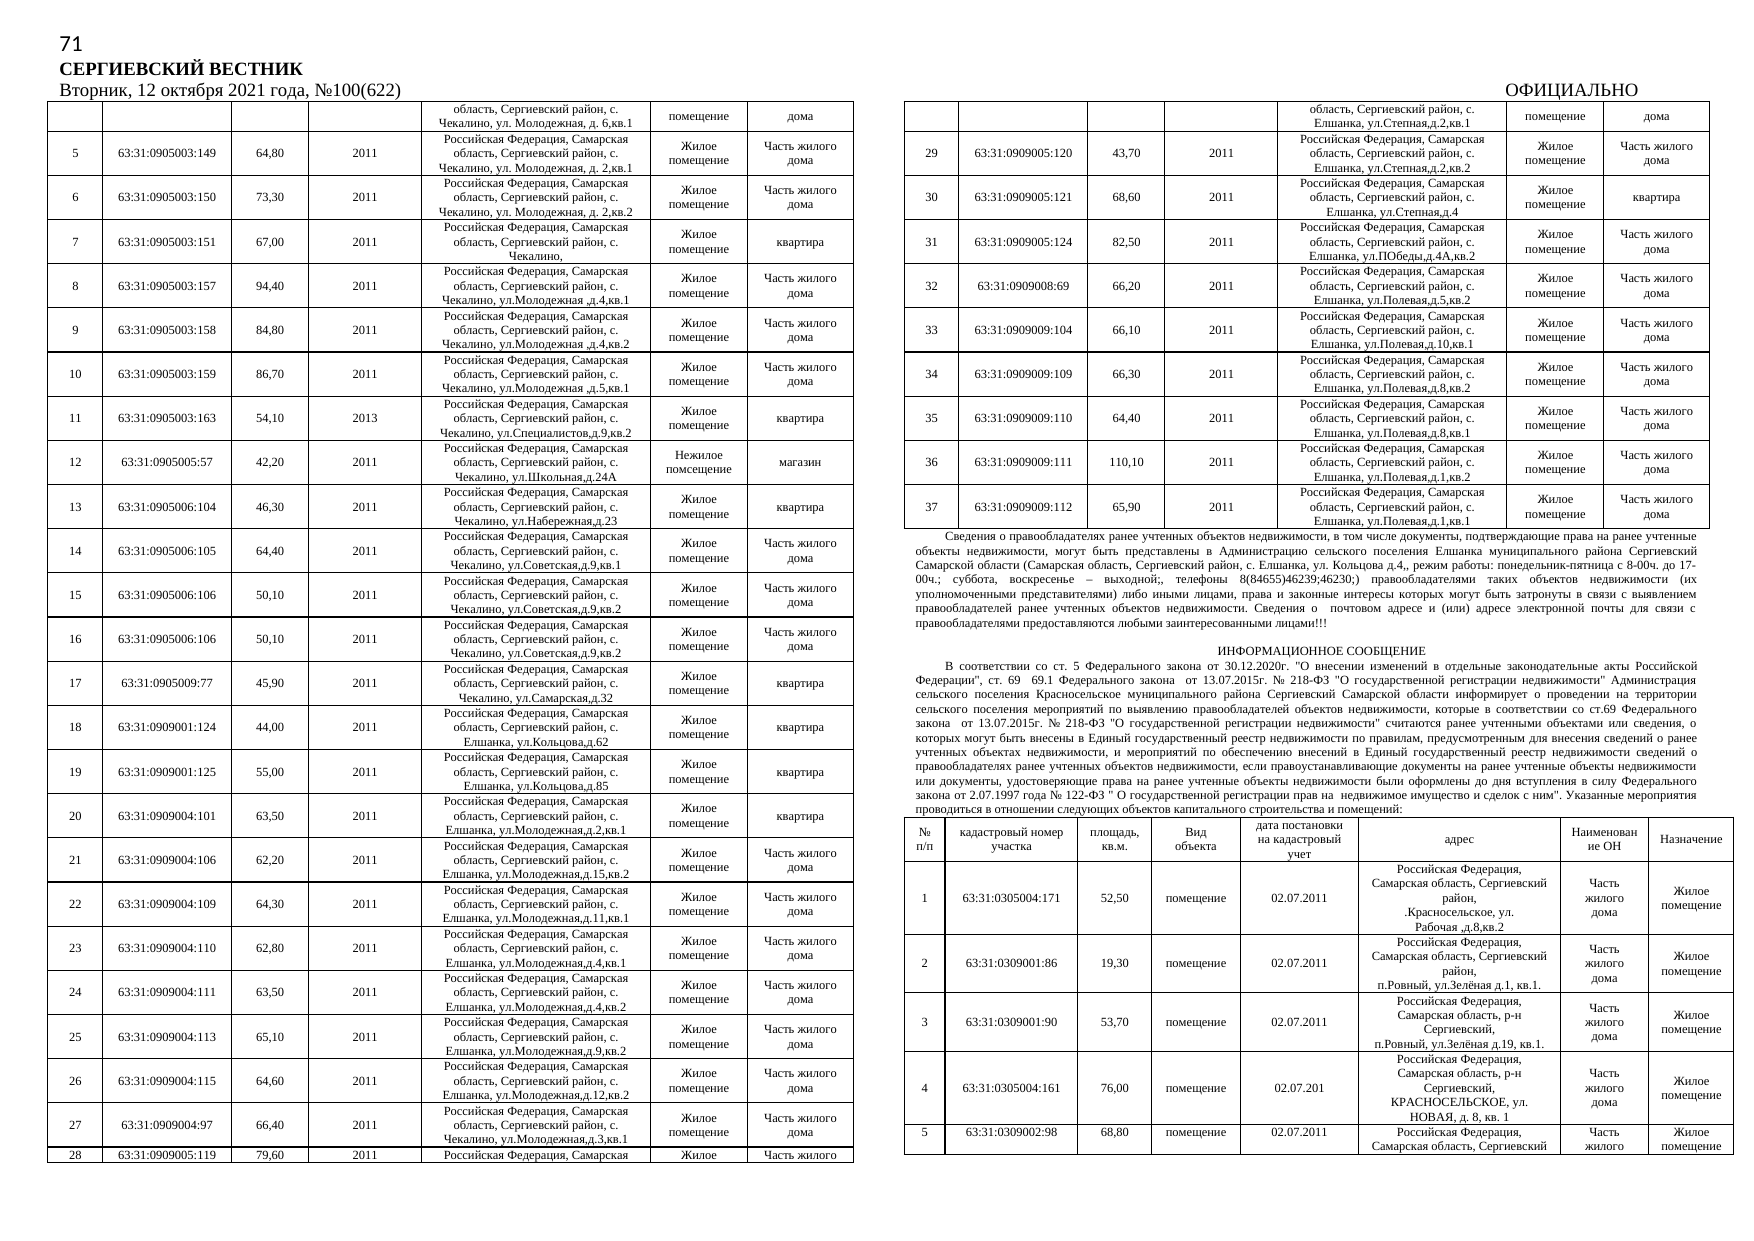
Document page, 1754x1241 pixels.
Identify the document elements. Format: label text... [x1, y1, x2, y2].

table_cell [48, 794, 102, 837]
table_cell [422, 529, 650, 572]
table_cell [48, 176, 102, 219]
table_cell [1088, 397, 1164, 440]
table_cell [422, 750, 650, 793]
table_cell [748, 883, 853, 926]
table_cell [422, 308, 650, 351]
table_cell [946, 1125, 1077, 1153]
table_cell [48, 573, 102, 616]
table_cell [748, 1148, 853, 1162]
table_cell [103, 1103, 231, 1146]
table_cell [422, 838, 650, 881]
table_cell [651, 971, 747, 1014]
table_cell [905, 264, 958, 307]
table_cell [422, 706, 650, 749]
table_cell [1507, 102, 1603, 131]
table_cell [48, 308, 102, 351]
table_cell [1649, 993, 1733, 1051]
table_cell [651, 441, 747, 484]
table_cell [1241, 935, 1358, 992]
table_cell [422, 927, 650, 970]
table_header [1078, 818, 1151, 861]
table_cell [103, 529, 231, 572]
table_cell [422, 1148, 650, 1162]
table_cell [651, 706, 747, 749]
text Сведения о правообладателях ранее учтенных объектов недвижимости, в том числе документы, подтверждающие права на ранее учтенные объекты недвижимости, могут быть представлены в Администрацию сельского поселения Елшанка муниципального района Сергиевский Самарской области (Самарская область, Сергиевский район, с. Елшанка, ул. Кольцова д.4,, режим работы: понедельник-пятница с 8-00ч. до 17-00ч.; суббота, воскресенье – выходной;, телефоны 8(84655)46239;46230;) правообладателями таких объектов недвижимости (их уполномоченными представителями) либо иными лицами, права и законные интересы которых могут быть затронуты в связи с выявлением правообладателей ранее учтенных объектов недвижимости. Сведения о почтовом адресе и (или) адресе электронной почты для связи с правообладателями предоставляются любыми заинтересованными лицами!!! [915, 529, 1698, 630]
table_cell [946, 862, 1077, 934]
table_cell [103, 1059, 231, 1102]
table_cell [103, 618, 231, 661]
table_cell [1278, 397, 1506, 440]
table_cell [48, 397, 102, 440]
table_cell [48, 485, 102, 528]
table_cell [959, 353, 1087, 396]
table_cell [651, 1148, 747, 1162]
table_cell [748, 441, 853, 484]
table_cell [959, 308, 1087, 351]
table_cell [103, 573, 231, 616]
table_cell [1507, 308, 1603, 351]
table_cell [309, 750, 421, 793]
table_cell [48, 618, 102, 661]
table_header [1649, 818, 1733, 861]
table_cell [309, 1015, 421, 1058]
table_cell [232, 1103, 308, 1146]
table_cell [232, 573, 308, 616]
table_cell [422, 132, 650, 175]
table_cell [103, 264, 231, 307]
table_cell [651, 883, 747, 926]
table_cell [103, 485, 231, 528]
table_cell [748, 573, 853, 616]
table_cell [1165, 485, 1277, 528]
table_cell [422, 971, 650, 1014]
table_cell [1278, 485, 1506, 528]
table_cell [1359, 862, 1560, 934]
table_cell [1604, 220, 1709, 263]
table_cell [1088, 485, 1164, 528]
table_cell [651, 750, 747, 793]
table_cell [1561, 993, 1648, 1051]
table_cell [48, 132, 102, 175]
text ИНФОРМАЦИОННОЕ СООБЩЕНИЕ [915, 644, 1698, 658]
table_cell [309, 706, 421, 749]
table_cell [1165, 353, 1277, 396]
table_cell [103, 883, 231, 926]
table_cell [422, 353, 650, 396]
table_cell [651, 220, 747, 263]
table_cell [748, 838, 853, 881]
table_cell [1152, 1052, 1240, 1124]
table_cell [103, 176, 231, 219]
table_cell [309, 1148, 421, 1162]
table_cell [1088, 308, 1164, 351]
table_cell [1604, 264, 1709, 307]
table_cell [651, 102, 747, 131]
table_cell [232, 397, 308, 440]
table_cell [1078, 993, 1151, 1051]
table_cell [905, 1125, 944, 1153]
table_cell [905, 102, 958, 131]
text В соответствии со ст. 5 Федерального закона от 30.12.2020г. "О внесении изменений в отдельные законодательные акты Российской Федерации", ст. 69 69.1 Федерального закона от 13.07.2015г. № 218-ФЗ "О государственной регистрации недвижимости" Администрация сельского поселения Красносельское муниципального района Сергиевский Самарской области информирует о проведении на территории сельского поселения мероприятий по выявлению правообладателей объектов недвижимости, которые в соответствии со ст.69 Федерального закона от 13.07.2015г. № 218-ФЗ "О государственной регистрации недвижимости" считаются ранее учтенными объектами или сведения, о которых могут быть внесены в Единый государственный реестр недвижимости по правилам, предусмотренным для внесения сведений о ранее учтенных объектах недвижимости, и мероприятий по обеспечению внесений в Единый государственный реестр недвижимости сведений о правообладателях ранее учтенных объектов недвижимости, если правоустанавливающие документы на ранее учтенные объекты недвижимости или документы, удостоверяющие права на ранее учтенные объекты недвижимости были оформлены до дня вступления в силу Федерального закона от 2.07.1997 года № 122-ФЗ " О государственной регистрации прав на недвижимое имущество и сделок с ним". Указанные мероприятия проводиться в отношении следующих объектов капитального строительства и помещений: [915, 658, 1698, 817]
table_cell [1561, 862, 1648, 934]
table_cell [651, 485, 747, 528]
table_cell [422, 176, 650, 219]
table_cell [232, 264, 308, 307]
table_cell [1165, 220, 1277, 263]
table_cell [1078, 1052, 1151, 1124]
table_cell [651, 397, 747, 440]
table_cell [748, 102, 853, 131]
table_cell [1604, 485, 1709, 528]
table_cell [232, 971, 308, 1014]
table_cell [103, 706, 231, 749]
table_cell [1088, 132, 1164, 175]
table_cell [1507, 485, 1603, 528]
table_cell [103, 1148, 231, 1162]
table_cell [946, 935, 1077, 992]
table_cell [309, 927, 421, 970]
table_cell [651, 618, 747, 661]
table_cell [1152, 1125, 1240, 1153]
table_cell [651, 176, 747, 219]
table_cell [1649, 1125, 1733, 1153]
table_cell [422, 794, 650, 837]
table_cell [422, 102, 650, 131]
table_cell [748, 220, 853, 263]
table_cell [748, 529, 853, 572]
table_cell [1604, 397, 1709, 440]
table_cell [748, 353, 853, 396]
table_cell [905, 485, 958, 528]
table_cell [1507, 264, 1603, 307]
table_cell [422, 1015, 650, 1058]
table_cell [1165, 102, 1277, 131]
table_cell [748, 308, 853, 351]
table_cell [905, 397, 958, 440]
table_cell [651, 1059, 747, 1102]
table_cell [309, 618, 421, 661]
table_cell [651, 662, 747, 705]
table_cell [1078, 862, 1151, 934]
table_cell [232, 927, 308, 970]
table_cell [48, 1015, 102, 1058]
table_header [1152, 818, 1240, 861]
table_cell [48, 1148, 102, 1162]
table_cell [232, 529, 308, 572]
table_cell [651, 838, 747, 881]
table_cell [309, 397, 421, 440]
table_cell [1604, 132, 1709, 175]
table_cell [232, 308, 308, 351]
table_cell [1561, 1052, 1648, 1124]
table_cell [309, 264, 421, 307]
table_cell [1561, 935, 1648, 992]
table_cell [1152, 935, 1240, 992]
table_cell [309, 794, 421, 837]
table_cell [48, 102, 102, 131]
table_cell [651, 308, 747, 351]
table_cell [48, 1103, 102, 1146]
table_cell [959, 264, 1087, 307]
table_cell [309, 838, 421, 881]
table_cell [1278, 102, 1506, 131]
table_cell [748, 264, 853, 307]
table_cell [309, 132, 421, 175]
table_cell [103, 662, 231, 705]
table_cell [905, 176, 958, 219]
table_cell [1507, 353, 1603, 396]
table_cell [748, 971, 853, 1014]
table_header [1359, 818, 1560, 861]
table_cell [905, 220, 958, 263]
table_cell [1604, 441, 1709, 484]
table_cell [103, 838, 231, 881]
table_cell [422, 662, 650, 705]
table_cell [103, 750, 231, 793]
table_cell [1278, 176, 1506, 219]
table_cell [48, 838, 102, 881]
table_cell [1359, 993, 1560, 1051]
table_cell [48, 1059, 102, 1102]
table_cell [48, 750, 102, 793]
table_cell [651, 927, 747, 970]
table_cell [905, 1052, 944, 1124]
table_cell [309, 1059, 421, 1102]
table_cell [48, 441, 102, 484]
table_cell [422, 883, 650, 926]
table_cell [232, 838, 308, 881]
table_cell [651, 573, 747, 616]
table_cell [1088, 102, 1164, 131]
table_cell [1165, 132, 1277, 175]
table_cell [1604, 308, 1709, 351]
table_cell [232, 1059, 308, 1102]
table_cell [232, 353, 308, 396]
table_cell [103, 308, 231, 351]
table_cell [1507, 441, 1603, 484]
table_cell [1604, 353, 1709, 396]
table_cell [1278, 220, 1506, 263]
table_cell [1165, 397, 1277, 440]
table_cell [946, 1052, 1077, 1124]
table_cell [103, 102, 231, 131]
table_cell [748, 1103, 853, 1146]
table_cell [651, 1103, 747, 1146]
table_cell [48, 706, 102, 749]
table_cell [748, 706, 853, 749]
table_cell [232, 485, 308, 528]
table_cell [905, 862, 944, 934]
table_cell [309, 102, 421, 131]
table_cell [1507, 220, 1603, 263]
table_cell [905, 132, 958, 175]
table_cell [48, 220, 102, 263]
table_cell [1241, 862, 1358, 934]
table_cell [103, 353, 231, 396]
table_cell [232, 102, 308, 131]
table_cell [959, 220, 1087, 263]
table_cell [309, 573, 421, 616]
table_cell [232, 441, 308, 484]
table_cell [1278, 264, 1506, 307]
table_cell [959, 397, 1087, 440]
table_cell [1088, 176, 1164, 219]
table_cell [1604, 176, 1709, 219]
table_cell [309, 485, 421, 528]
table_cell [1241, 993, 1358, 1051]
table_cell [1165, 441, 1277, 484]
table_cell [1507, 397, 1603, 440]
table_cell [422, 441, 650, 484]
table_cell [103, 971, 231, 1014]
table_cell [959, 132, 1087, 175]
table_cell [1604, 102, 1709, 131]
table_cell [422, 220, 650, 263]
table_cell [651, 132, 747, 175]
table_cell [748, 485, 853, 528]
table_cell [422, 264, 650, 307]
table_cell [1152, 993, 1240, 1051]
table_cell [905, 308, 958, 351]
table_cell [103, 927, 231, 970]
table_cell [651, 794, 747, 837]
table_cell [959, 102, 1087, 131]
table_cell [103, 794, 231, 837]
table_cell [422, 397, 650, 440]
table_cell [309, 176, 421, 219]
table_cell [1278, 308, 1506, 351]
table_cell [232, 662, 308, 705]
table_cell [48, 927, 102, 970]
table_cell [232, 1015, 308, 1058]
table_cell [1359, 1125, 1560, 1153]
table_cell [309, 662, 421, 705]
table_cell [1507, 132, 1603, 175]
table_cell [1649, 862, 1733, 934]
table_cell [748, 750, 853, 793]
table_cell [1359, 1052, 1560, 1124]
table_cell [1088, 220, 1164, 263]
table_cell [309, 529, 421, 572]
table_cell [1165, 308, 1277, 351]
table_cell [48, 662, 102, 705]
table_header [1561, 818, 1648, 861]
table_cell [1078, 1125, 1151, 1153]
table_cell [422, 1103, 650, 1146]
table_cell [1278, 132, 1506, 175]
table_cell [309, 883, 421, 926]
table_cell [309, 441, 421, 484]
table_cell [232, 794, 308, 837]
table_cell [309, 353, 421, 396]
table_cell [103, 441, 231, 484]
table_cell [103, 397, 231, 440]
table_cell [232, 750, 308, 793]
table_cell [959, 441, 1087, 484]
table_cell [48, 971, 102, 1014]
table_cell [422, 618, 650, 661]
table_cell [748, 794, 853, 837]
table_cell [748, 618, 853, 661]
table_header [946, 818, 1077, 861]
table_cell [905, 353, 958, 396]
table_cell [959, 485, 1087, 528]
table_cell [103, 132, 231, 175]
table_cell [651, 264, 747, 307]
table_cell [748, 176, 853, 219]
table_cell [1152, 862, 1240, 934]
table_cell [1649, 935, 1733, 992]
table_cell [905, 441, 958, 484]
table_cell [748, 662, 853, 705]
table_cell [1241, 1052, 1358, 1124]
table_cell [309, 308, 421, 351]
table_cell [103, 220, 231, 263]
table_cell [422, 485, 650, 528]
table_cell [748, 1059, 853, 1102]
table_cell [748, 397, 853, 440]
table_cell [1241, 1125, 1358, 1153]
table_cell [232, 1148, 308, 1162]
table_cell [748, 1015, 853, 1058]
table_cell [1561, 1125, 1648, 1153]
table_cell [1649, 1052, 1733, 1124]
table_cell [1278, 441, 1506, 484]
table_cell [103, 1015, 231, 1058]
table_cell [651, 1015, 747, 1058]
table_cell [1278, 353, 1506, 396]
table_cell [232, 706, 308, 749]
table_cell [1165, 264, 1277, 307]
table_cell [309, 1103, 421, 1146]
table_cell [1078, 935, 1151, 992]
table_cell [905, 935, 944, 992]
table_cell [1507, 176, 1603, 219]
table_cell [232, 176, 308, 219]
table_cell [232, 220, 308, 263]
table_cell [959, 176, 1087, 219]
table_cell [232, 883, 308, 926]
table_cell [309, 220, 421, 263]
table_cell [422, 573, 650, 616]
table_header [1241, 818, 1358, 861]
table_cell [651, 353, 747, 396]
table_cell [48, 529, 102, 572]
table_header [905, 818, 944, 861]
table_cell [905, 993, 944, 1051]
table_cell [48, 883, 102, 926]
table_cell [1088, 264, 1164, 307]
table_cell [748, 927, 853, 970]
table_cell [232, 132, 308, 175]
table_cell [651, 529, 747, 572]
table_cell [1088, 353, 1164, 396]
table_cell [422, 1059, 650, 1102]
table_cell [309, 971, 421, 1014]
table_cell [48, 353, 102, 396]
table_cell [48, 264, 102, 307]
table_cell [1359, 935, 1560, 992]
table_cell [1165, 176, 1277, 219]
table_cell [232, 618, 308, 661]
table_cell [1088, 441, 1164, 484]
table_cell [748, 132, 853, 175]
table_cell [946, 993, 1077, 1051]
